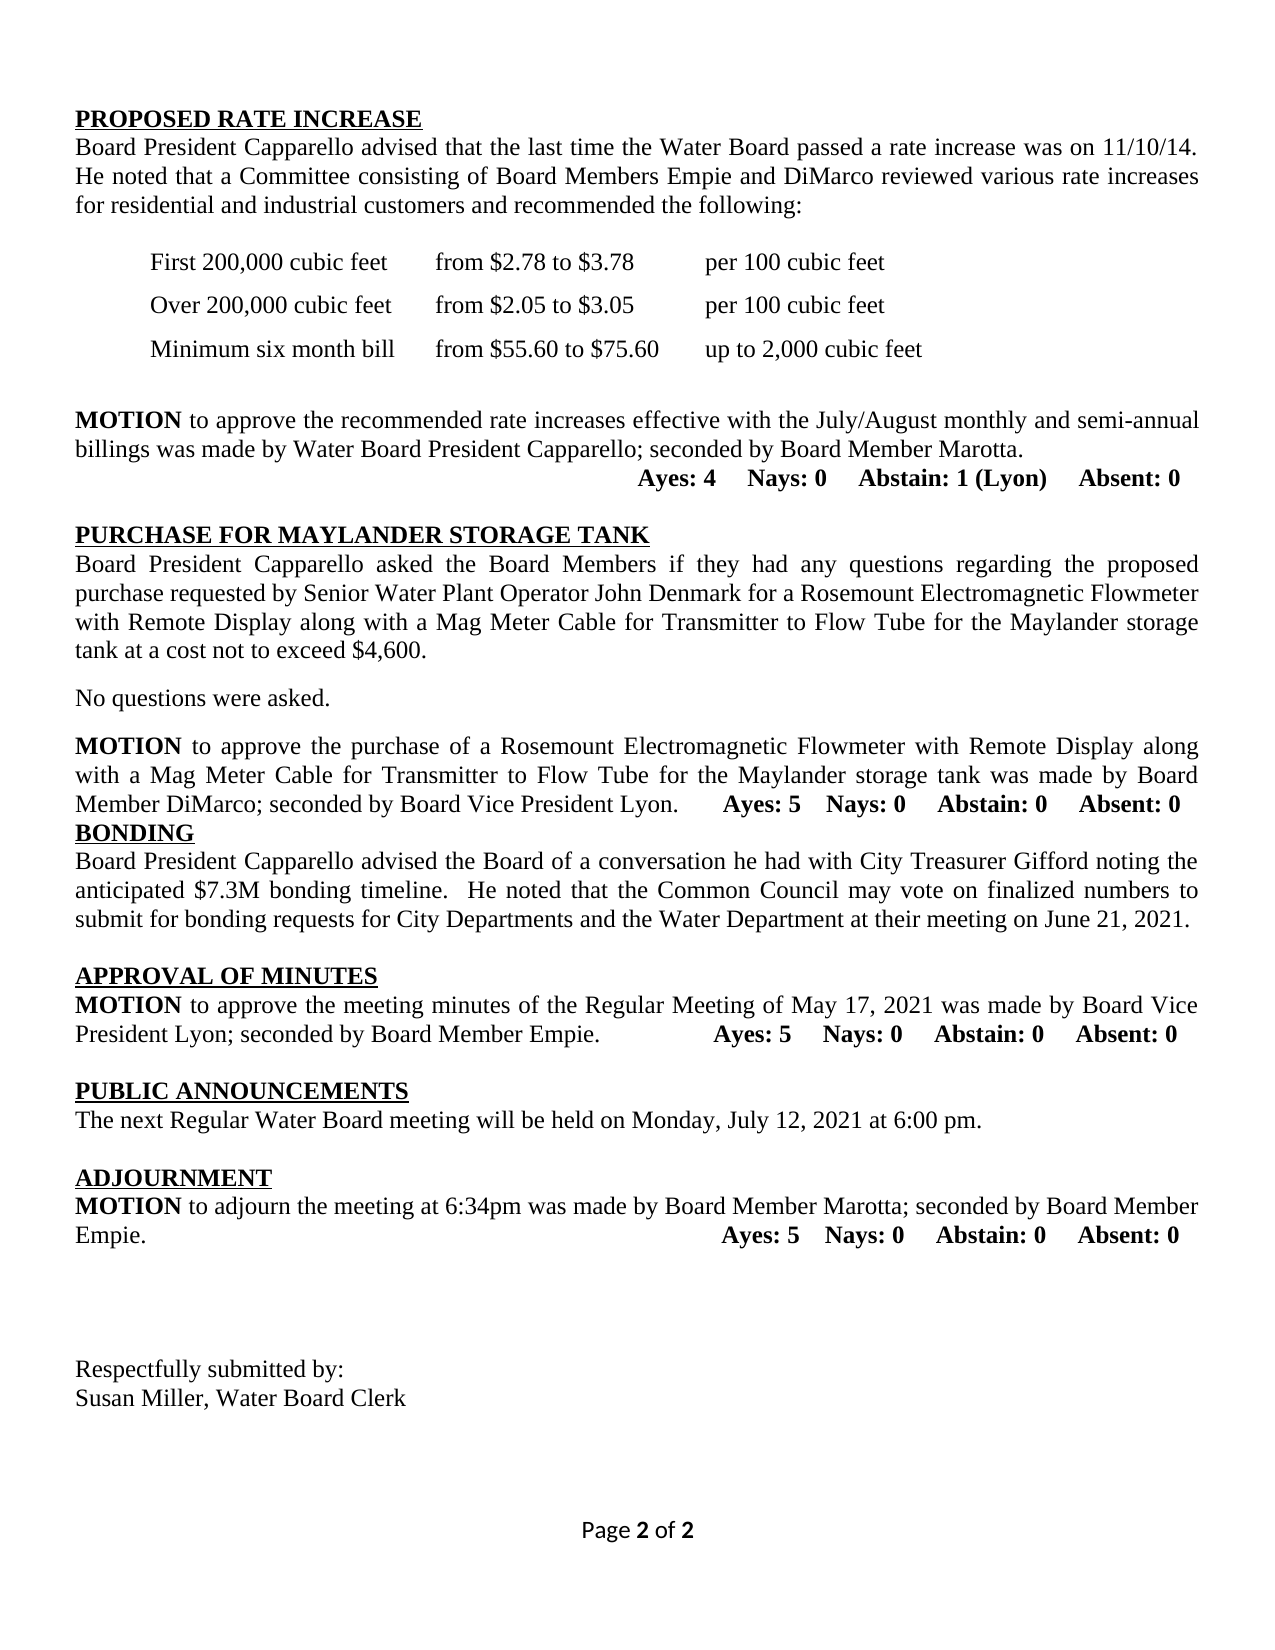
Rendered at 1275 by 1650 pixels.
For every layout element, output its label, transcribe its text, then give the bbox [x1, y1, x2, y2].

text ADJOURNMENT [75, 1163, 1200, 1191]
text Ayes: 4 Nays: 0 Abstain: 1 (Lyon) Absent: 0 [495, 463, 1200, 492]
text Minimum six month bill from $55.60 to $75.60 up to 2,000 cubic feet [75, 334, 1200, 362]
text First 200,000 cubic feet from $2.78 to $3.78 per 100 cubic feet [75, 247, 1200, 276]
text Susan Miller, Water Board Clerk [75, 1383, 1200, 1412]
text MOTION to approve the purchase of a Rosemount Electromagnetic Flowmeter with Remote Display along with a Mag Meter Cable for Transmitter to Flow Tube for the Maylander storage tank was made by Board Member DiMarco; seconded by Board Vice President Lyon. Ayes: 5 Nays: 0 Abstain: 0 Absent: 0 [75, 731, 1200, 818]
text MOTION to approve the recommended rate increases effective with the July/August monthly and semi-annual billings was made by Water Board President Capparello; seconded by Board Member Marotta. [75, 406, 1200, 463]
text MOTION to approve the meeting minutes of the Regular Meeting of May 17, 2021 was made by Board Vice President Lyon; seconded by Board Member Empie. Ayes: 5 Nays: 0 Abstain: 0 Absent: 0 [75, 990, 1200, 1048]
text APPROVAL OF MINUTES [75, 961, 1200, 990]
text PROPOSED RATE INCREASE [75, 104, 1200, 132]
text The next Regular Water Board meeting will be held on Monday, July 12, 2021 at 6:00 pm. [75, 1105, 1200, 1134]
text MOTION to adjourn the meeting at 6:34pm was made by Board Member Marotta; seconded by Board Member Empie. Ayes: 5 Nays: 0 Abstain: 0 Absent: 0 [75, 1191, 1200, 1249]
text PURCHASE FOR MAYLANDER STORAGE TANK [75, 521, 1200, 549]
text Board President Capparello advised that the last time the Water Board passed a rate increase was on 11/10/14. He noted that a Committee consisting of Board Members Empie and DiMarco reviewed various rate increases for residential and industrial customers and recommended the following: [75, 132, 1200, 219]
text Board President Capparello advised the Board of a conversation he had with City Treasurer Gifford noting the anticipated $7.3M bonding timeline. He noted that the Common Council may vote on finalized numbers to submit for bonding requests for City Departments and the Water Department at their meeting on June 21, 2021. [75, 846, 1200, 933]
text Respectfully submitted by: [75, 1354, 1200, 1383]
text No questions were asked. [75, 683, 1200, 712]
text PUBLIC ANNOUNCEMENTS [75, 1076, 1200, 1105]
text Over 200,000 cubic feet from $2.05 to $3.05 per 100 cubic feet [75, 291, 1200, 319]
text BONDING [75, 818, 1200, 846]
text Board President Capparello asked the Board Members if they had any questions regarding the proposed purchase requested by Senior Water Plant Operator John Denmark for a Rosemount Electromagnetic Flowmeter with Remote Display along with a Mag Meter Cable for Transmitter to Flow Tube for the Maylander storage tank at a cost not to exceed $4,600. [75, 549, 1200, 664]
